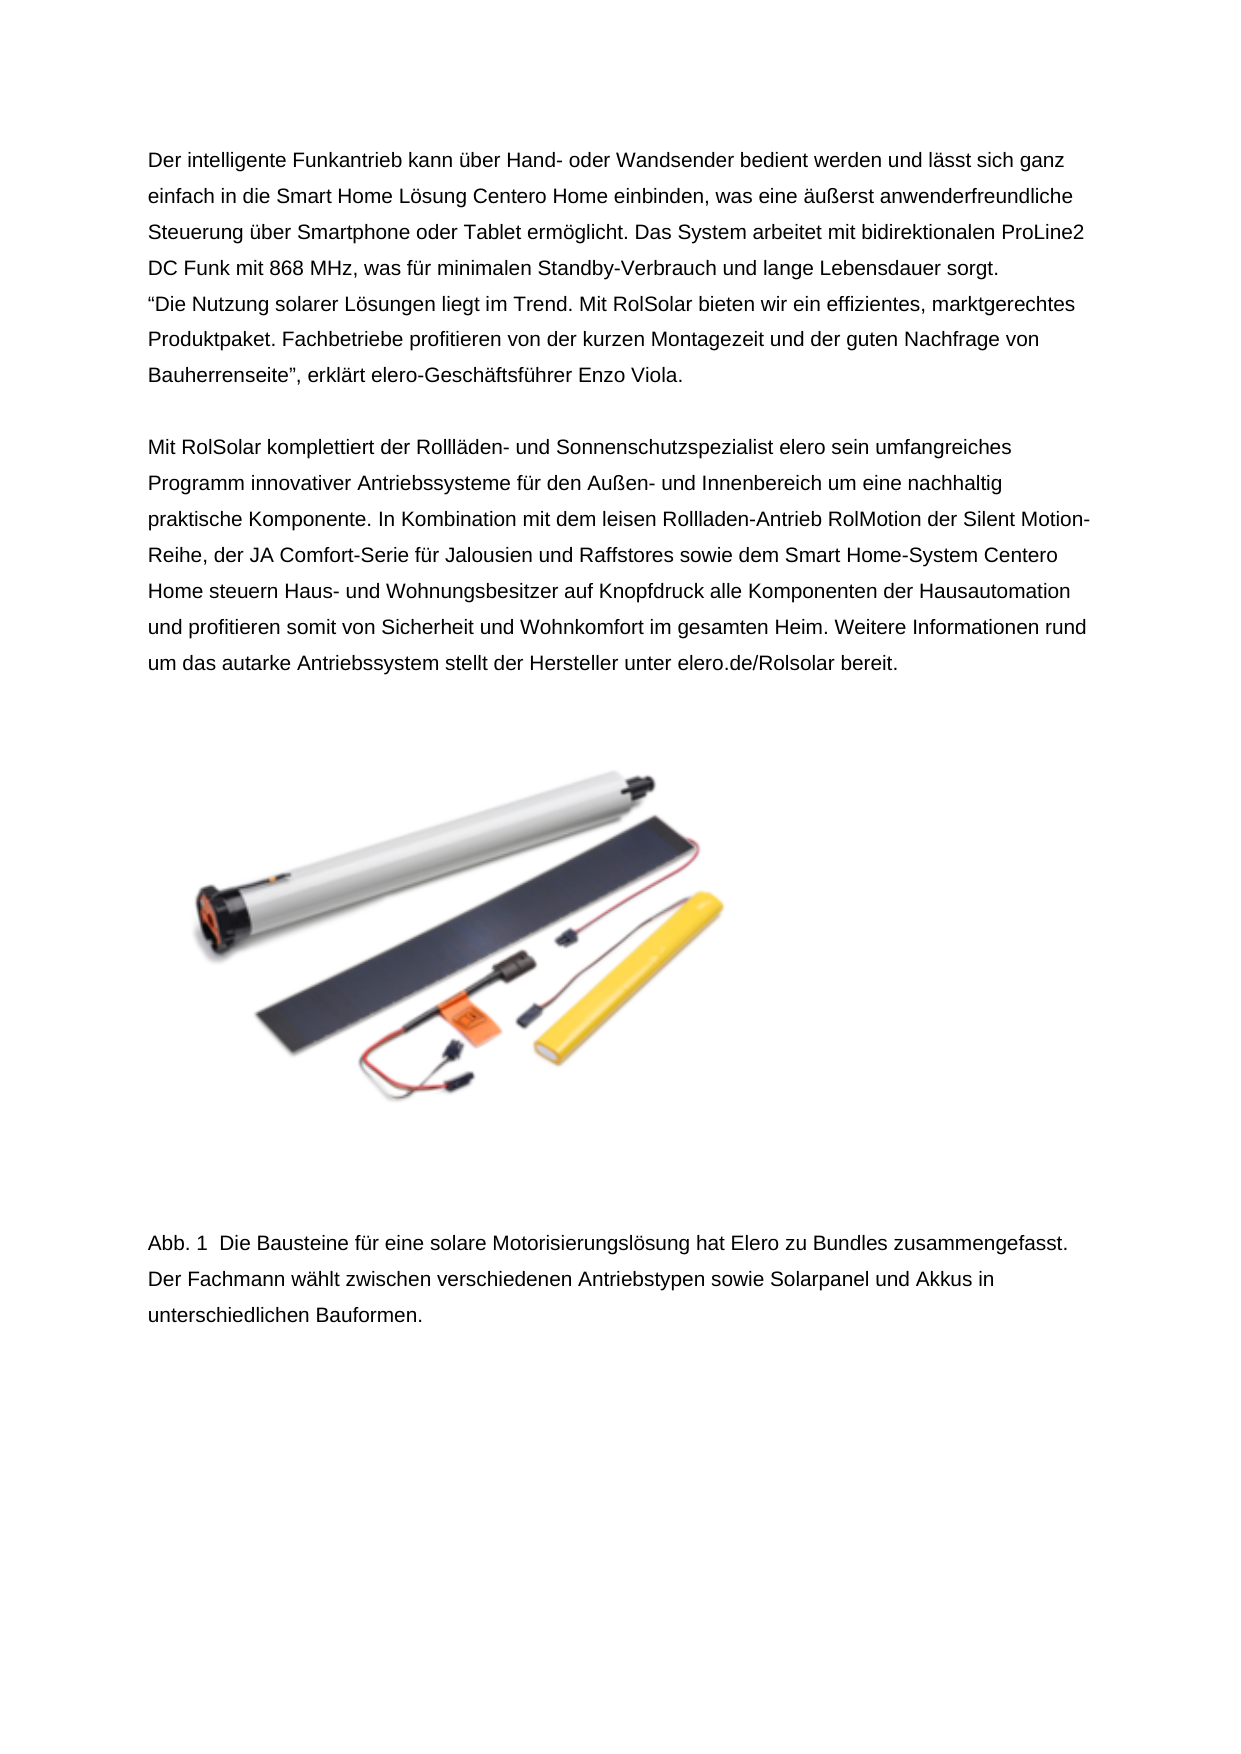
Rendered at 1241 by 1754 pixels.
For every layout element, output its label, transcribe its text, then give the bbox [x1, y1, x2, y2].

text “Die Nutzung solarer Lösungen liegt im Trend. Mit RolSolar bieten wir ein effizientes, marktgerechtes Produktpaket. Fachbetriebe profitieren von der kurzen Montagezeit und der guten Nachfrage von Bauherrenseite”, erklärt elero-Geschäftsführer Enzo Viola. [148, 291, 1093, 387]
text Der Fachmann wählt zwischen verschiedenen Antriebstypen sowie Solarpanel und Akkus in unterschiedlichen Bauformen. [148, 1267, 1093, 1327]
picture [147, 758, 762, 1218]
text Der intelligente Funkantrieb kann über Hand- oder Wandsender bedient werden und lässt sich ganz einfach in die Smart Home Lösung Centero Home einbinden, was eine äußerst anwenderfreundliche Steuerung über Smartphone oder Tablet ermöglicht. Das System arbeitet mit bidirektionalen ProLine2 DC Funk mit 868 MHz, was für minimalen Standby-Verbrauch und lange Lebensdauer sorgt. [148, 148, 1093, 279]
text Mit RolSolar komplettiert der Rollläden- und Sonnenschutzspezialist elero sein umfangreiches Programm innovativer Antriebssysteme für den Außen- und Innenbereich um eine nachhaltig praktische Komponente. In Kombination mit dem leisen Rollladen-Antrieb RolMotion der Silent Motion-Reihe, der JA Comfort-Serie für Jalousien und Raffstores sowie dem Smart Home-System Centero Home steuern Haus- und Wohnungsbesitzer auf Knopfdruck alle Komponenten der Hausautomation und profitieren somit von Sicherheit und Wohnkomfort im gesamten Heim. Weitere Informationen rund um das autarke Antriebssystem stellt der Hersteller unter elero.de/Rolsolar bereit. [148, 435, 1093, 675]
text Abb. 1 Die Bausteine für eine solare Motorisierungslösung hat Elero zu Bundles zusammengefasst. [148, 1231, 1093, 1255]
